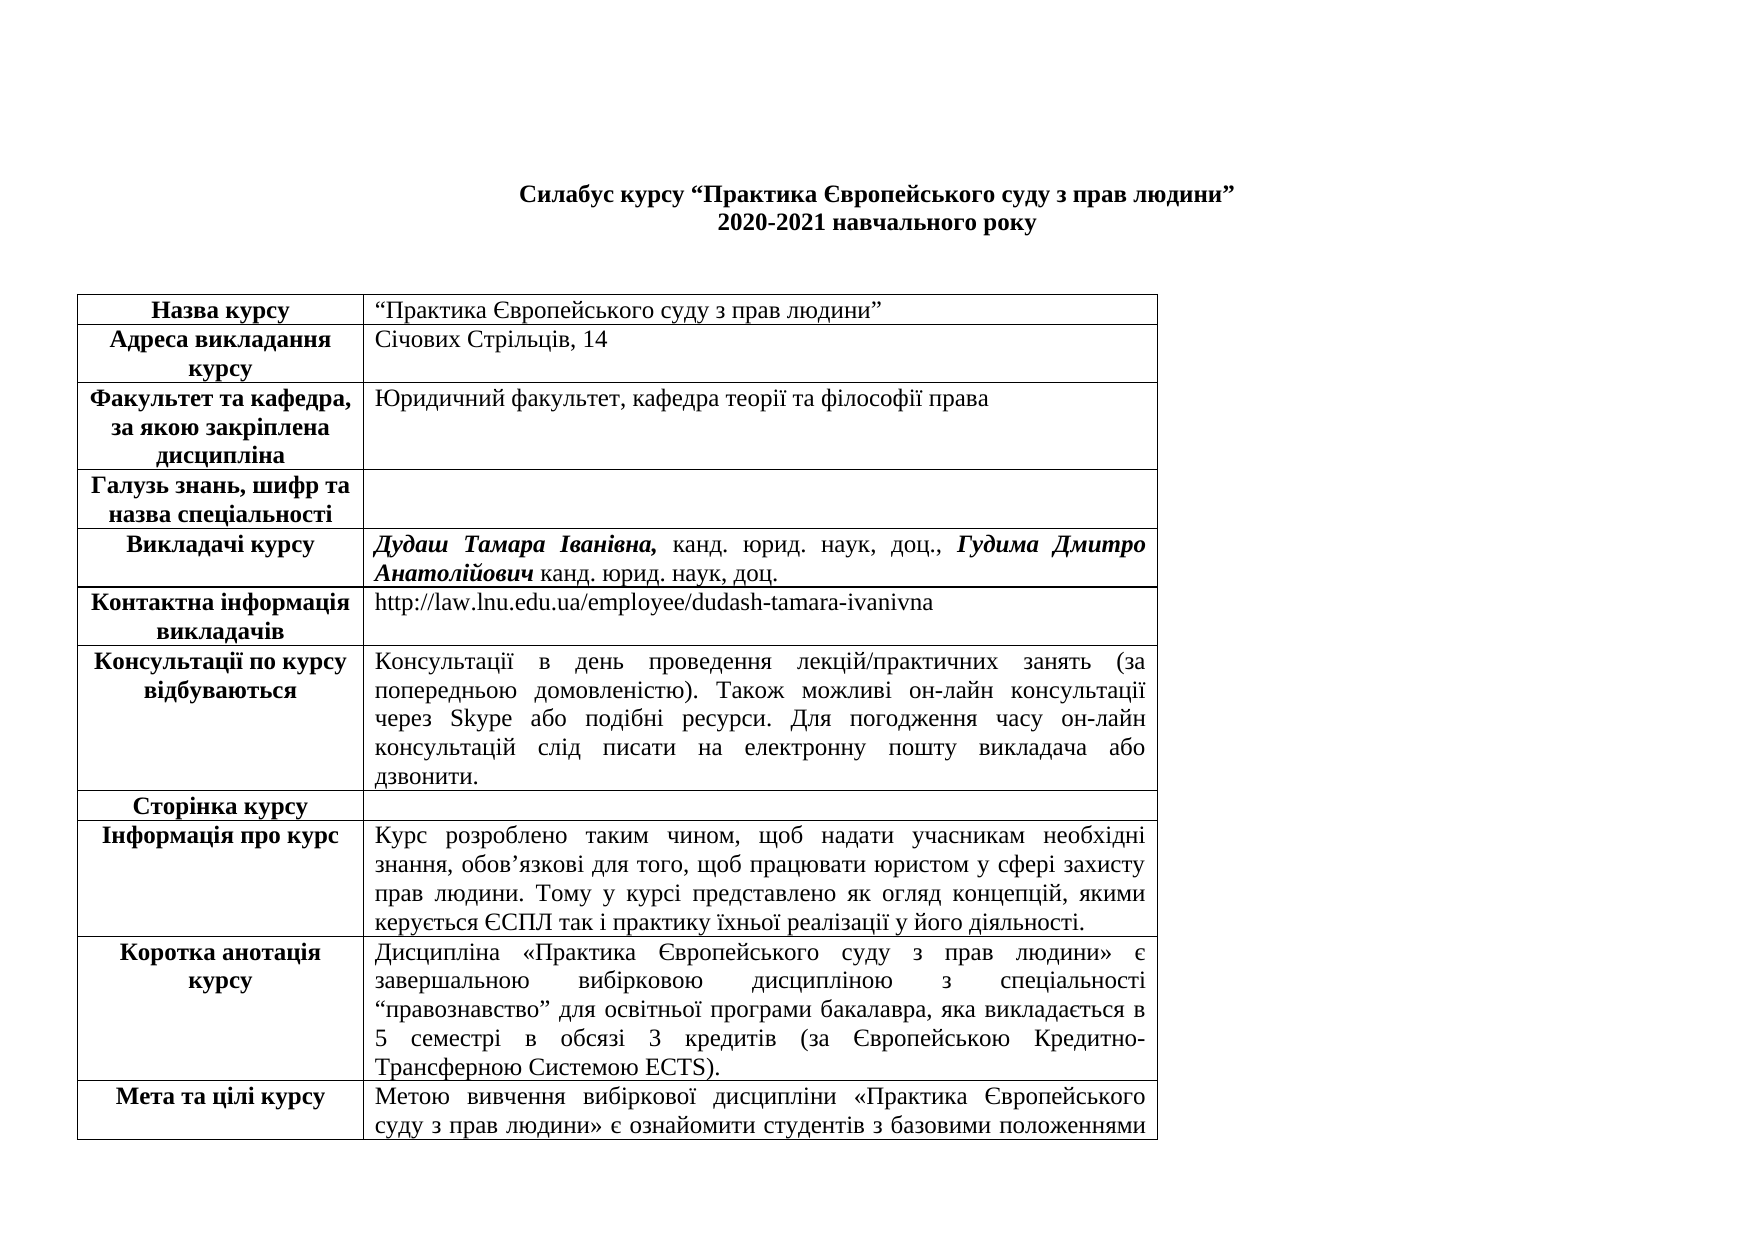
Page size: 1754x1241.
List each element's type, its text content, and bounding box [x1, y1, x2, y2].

table_header Назва курсу [78, 295, 363, 323]
table_cell Контактна інформація викладачів [78, 588, 363, 645]
table_cell Викладачі курсу [78, 529, 363, 586]
table_cell Дудаш Тамара Іванівна, канд. юрид. наук, доц., Гудима Дмитро Анатолійович канд. юрид. наук, доц. [364, 529, 1157, 586]
table_header “Практика Європейського суду з прав людини” [364, 295, 1157, 323]
table_cell Дисципліна «Практика Європейського суду з прав людини» є завершальною вибірковою дисципліною з спеціальності “правознавство” для освітньої програми бакалавра, яка викладається в 5 семестрі в обсязі 3 кредитів (за Європейською Кредитно-Трансферною Системою ECTS). [364, 937, 1157, 1080]
table_cell [364, 470, 1157, 528]
table_cell Інформація про курс [78, 821, 363, 936]
table_cell Курс розроблено таким чином, щоб надати учасникам необхідні знання, обов’язкові для того, щоб працювати юристом у сфері захисту прав людини. Тому у курсі представлено як огляд концепцій, якими керується ЄСПЛ так і практику їхньої реалізації у його діяльності. [364, 821, 1157, 936]
table_cell Адреса викладання курсу [78, 325, 363, 382]
table_cell Коротка анотація курсу [78, 937, 363, 1080]
table_cell Факультет та кафедра, за якою закріплена дисципліна [78, 383, 363, 469]
table_cell Сторінка курсу [78, 791, 363, 819]
table_cell Консультації в день проведення лекцій/практичних занять (за попередньою домовленістю). Також можливі он-лайн консультації через Skype або подібні ресурси. Для погодження часу он-лайн консультацій слід писати на електронну пошту викладача або дзвонити. [364, 646, 1157, 790]
table_cell Січових Стрільців, 14 [364, 325, 1157, 382]
table_cell Галузь знань, шифр та назва спеціальності [78, 470, 363, 528]
table_cell Консультації по курсу відбуваються [78, 646, 363, 790]
table_cell Мета та цілі курсу [78, 1081, 363, 1139]
table_cell [364, 791, 1157, 819]
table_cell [364, 1081, 1157, 1139]
text Силабус курсу “Практика Європейського суду з прав людини” [89, 179, 1665, 207]
text 2020-2021 навчального року [89, 207, 1665, 236]
table_cell http://law.lnu.edu.ua/employee/dudash-tamara-ivanivna [364, 588, 1157, 645]
table_cell Юридичний факультет, кафедра теорії та філософії права [364, 383, 1157, 469]
